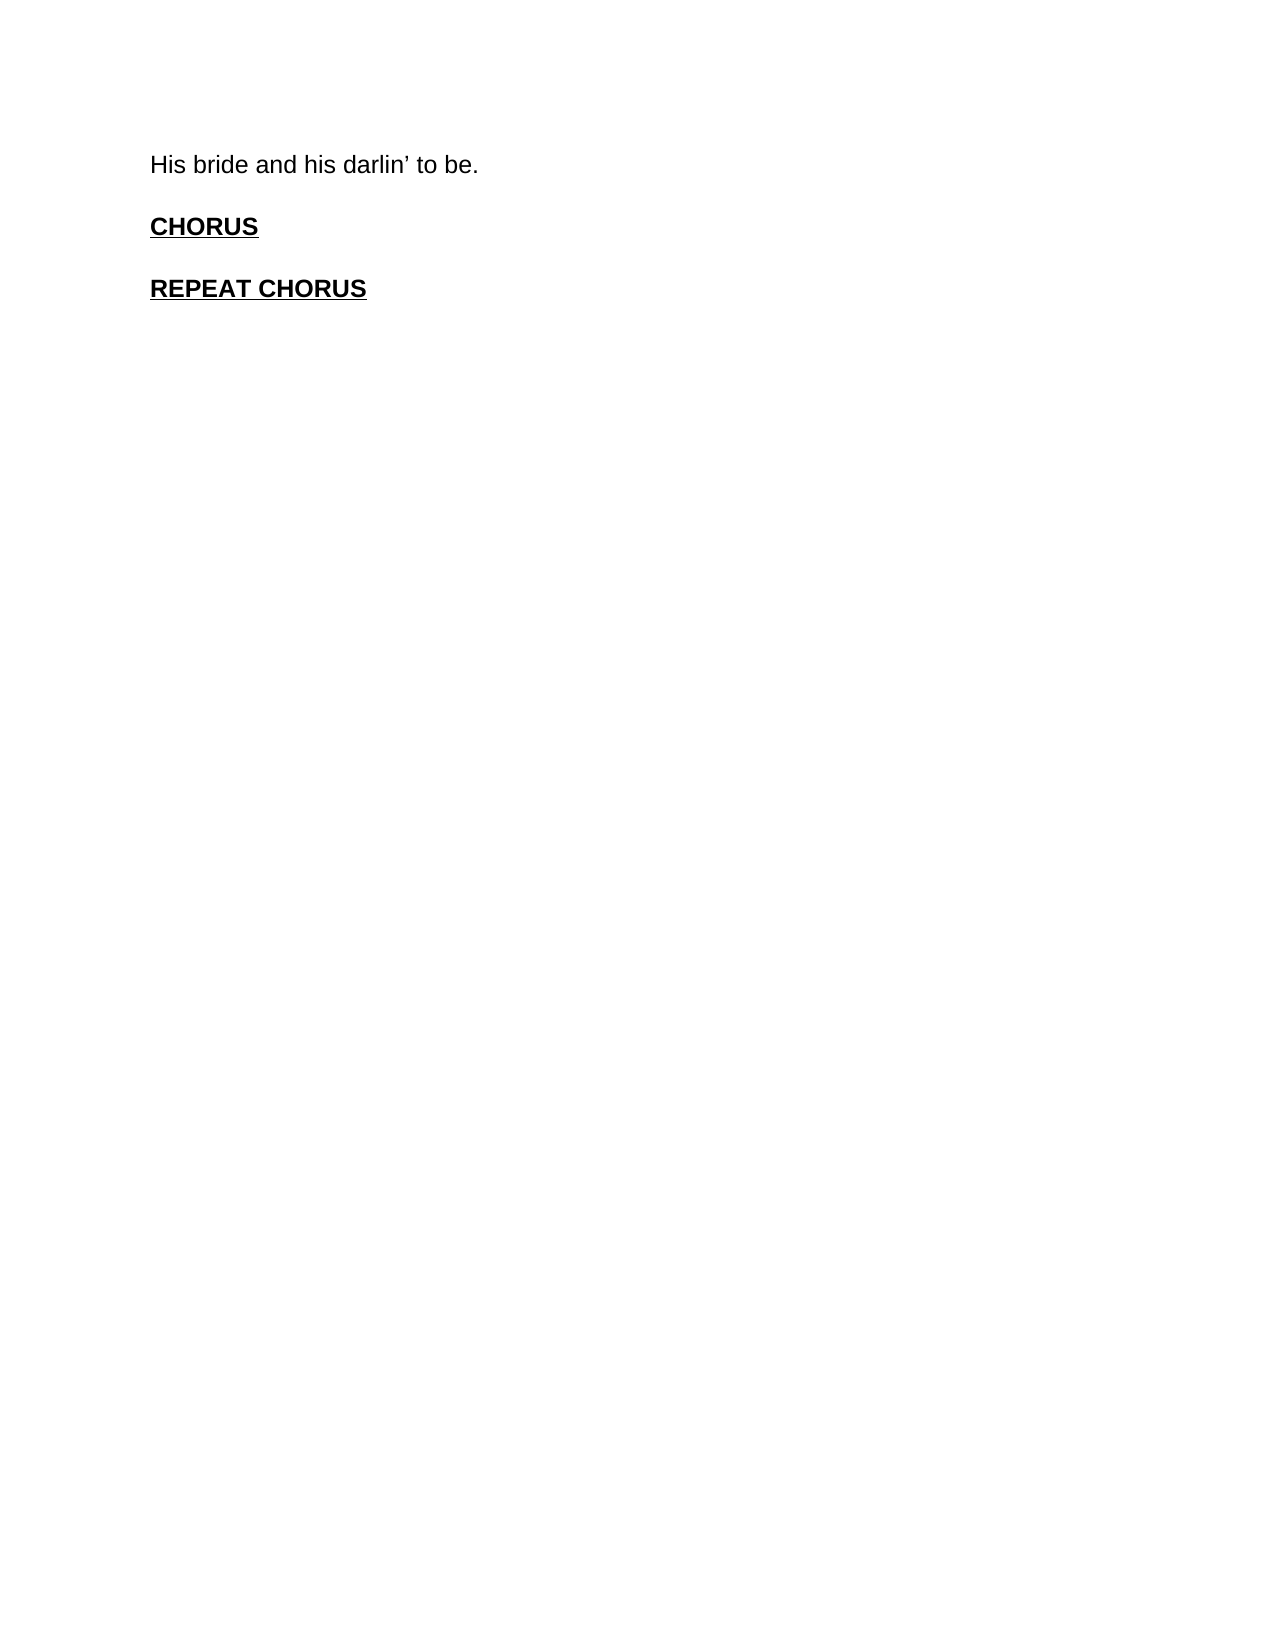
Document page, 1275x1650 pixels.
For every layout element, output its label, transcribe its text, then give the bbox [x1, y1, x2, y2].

text His bride and his darlin’ to be. [150, 150, 1125, 179]
text REPEAT CHORUS [150, 274, 1125, 303]
text CHORUS [150, 212, 1125, 241]
